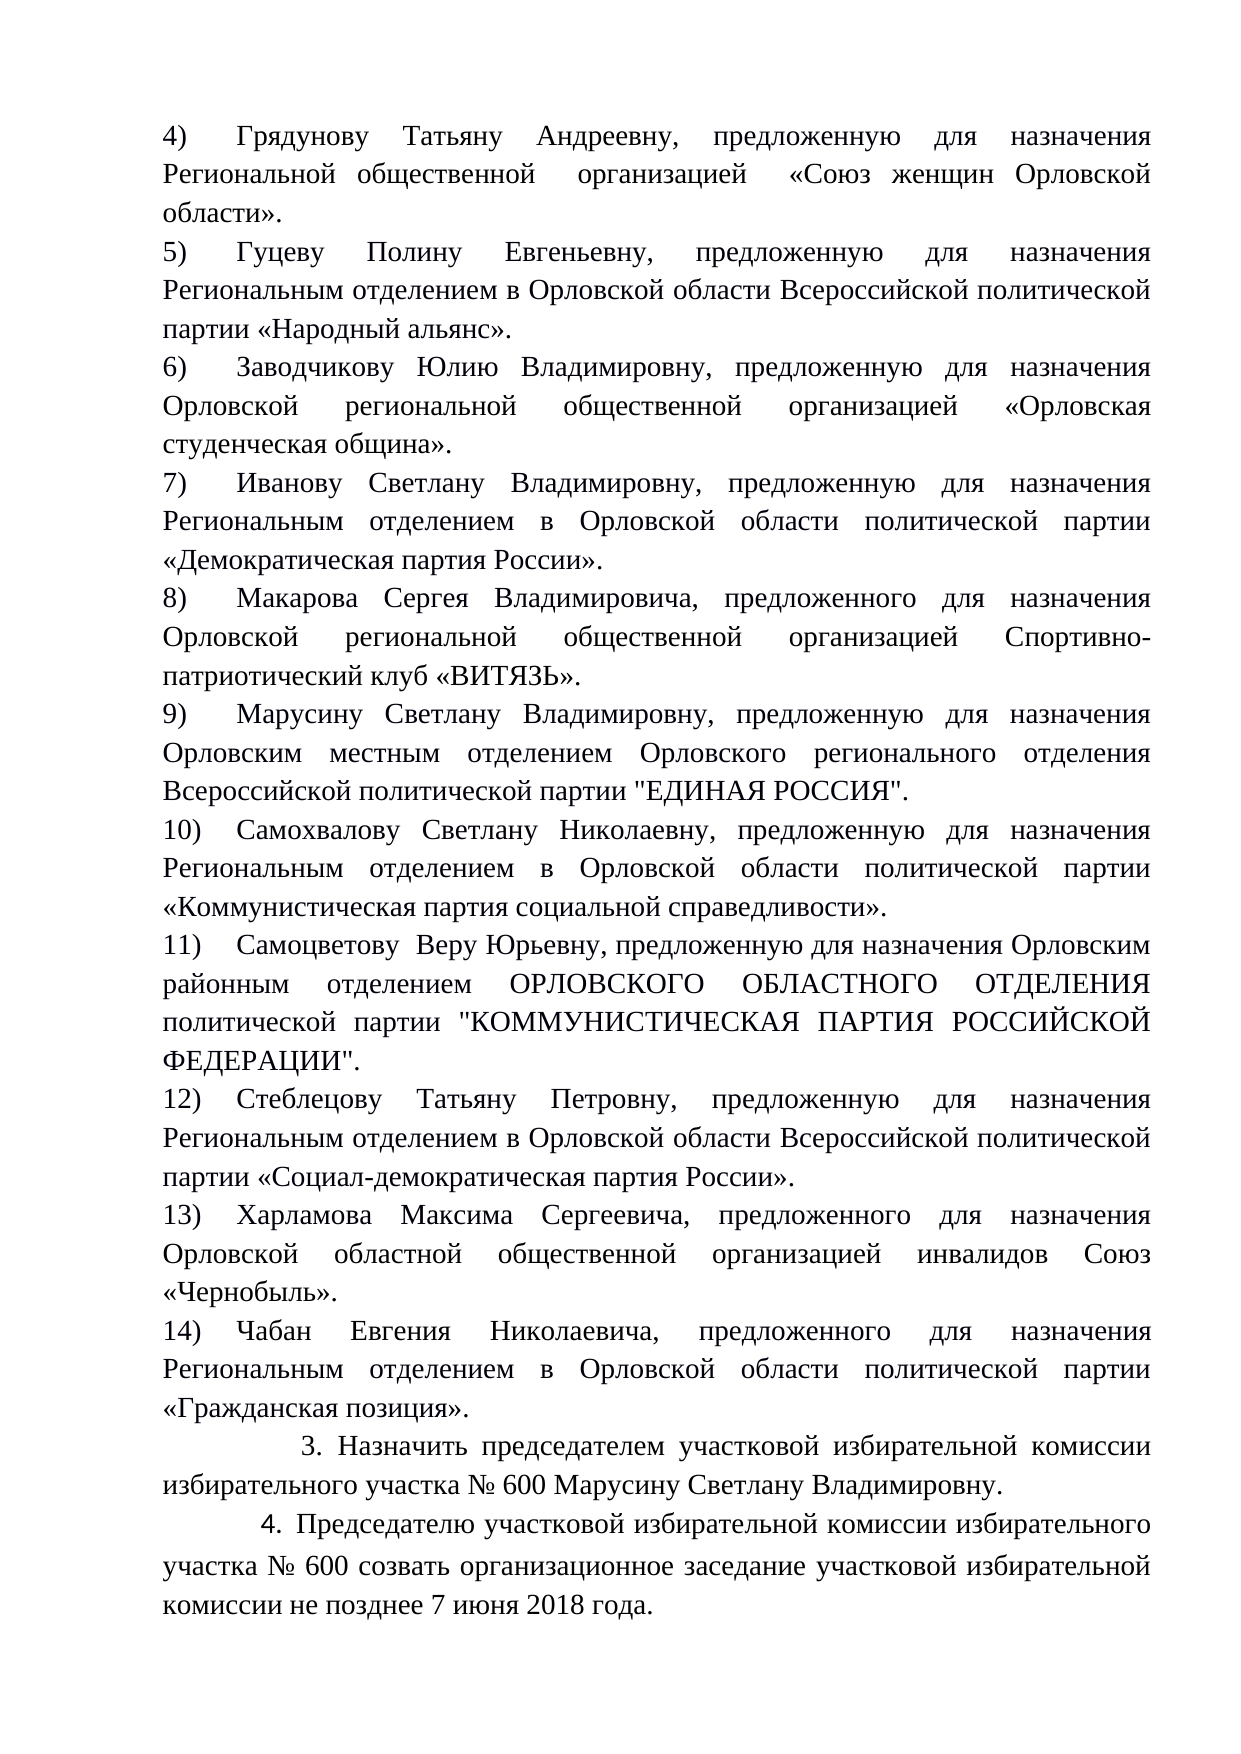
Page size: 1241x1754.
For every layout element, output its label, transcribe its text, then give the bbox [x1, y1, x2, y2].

list Самоцветову Веру Юрьевну, предложенную для назначения Орловским районным отделением ОРЛОВСКОГО ОБЛАСТНОГО ОТДЕЛЕНИЯ политической партии "КОММУНИСТИЧЕСКАЯ ПАРТИЯ РОССИЙСКОЙ ФЕДЕРАЦИИ". [162, 927, 1152, 1077]
text 3. Назначить председателем участковой избирательной комиссии избирательного участка № 600 Марусину Светлану Владимировну. [162, 1428, 1152, 1501]
list Марусину Светлану Владимировну, предложенную для назначения Орловским местным отделением Орловского регионального отделения Всероссийской политической партии "ЕДИНАЯ РОССИЯ". [162, 696, 1152, 807]
list Гуцеву Полину Евгеньевну, предложенную для назначения Региональным отделением в Орловской области Всероссийской политической партии «Народный альянс». [162, 234, 1152, 344]
list Стеблецову Татьяну Петровну, предложенную для назначения Региональным отделением в Орловской области Всероссийской политической партии «Социал-демократическая партия России». [162, 1082, 1152, 1192]
list Макарова Сергея Владимировича, предложенного для назначения Орловской региональной общественной организацией Спортивно-патриотический клуб «ВИТЯЗЬ». [162, 581, 1152, 691]
list Чабан Евгения Николаевича, предложенного для назначения Региональным отделением в Орловской области политической партии «Гражданская позиция». [162, 1313, 1152, 1423]
list Заводчикову Юлию Владимировну, предложенную для назначения Орловской региональной общественной организацией «Орловская студенческая община». [162, 349, 1152, 460]
list Иванову Светлану Владимировну, предложенную для назначения Региональным отделением в Орловской области политической партии «Демократическая партия России». [162, 465, 1152, 576]
list Грядунову Татьяну Андреевну, предложенную для назначения Региональной общественной организацией «Союз женщин Орловской области». [162, 118, 1152, 229]
list Харламова Максима Сергеевича, предложенного для назначения Орловской областной общественной организацией инвалидов Союз «Чернобыль». [162, 1197, 1152, 1308]
text 4. Председателю участковой избирательной комиссии избирательного участка № 600 созвать организационное заседание участковой избирательной комиссии не позднее 7 июня 2018 года. [162, 1506, 1152, 1621]
list Самохвалову Светлану Николаевну, предложенную для назначения Региональным отделением в Орловской области политической партии «Коммунистическая партия социальной справедливости». [162, 812, 1152, 922]
